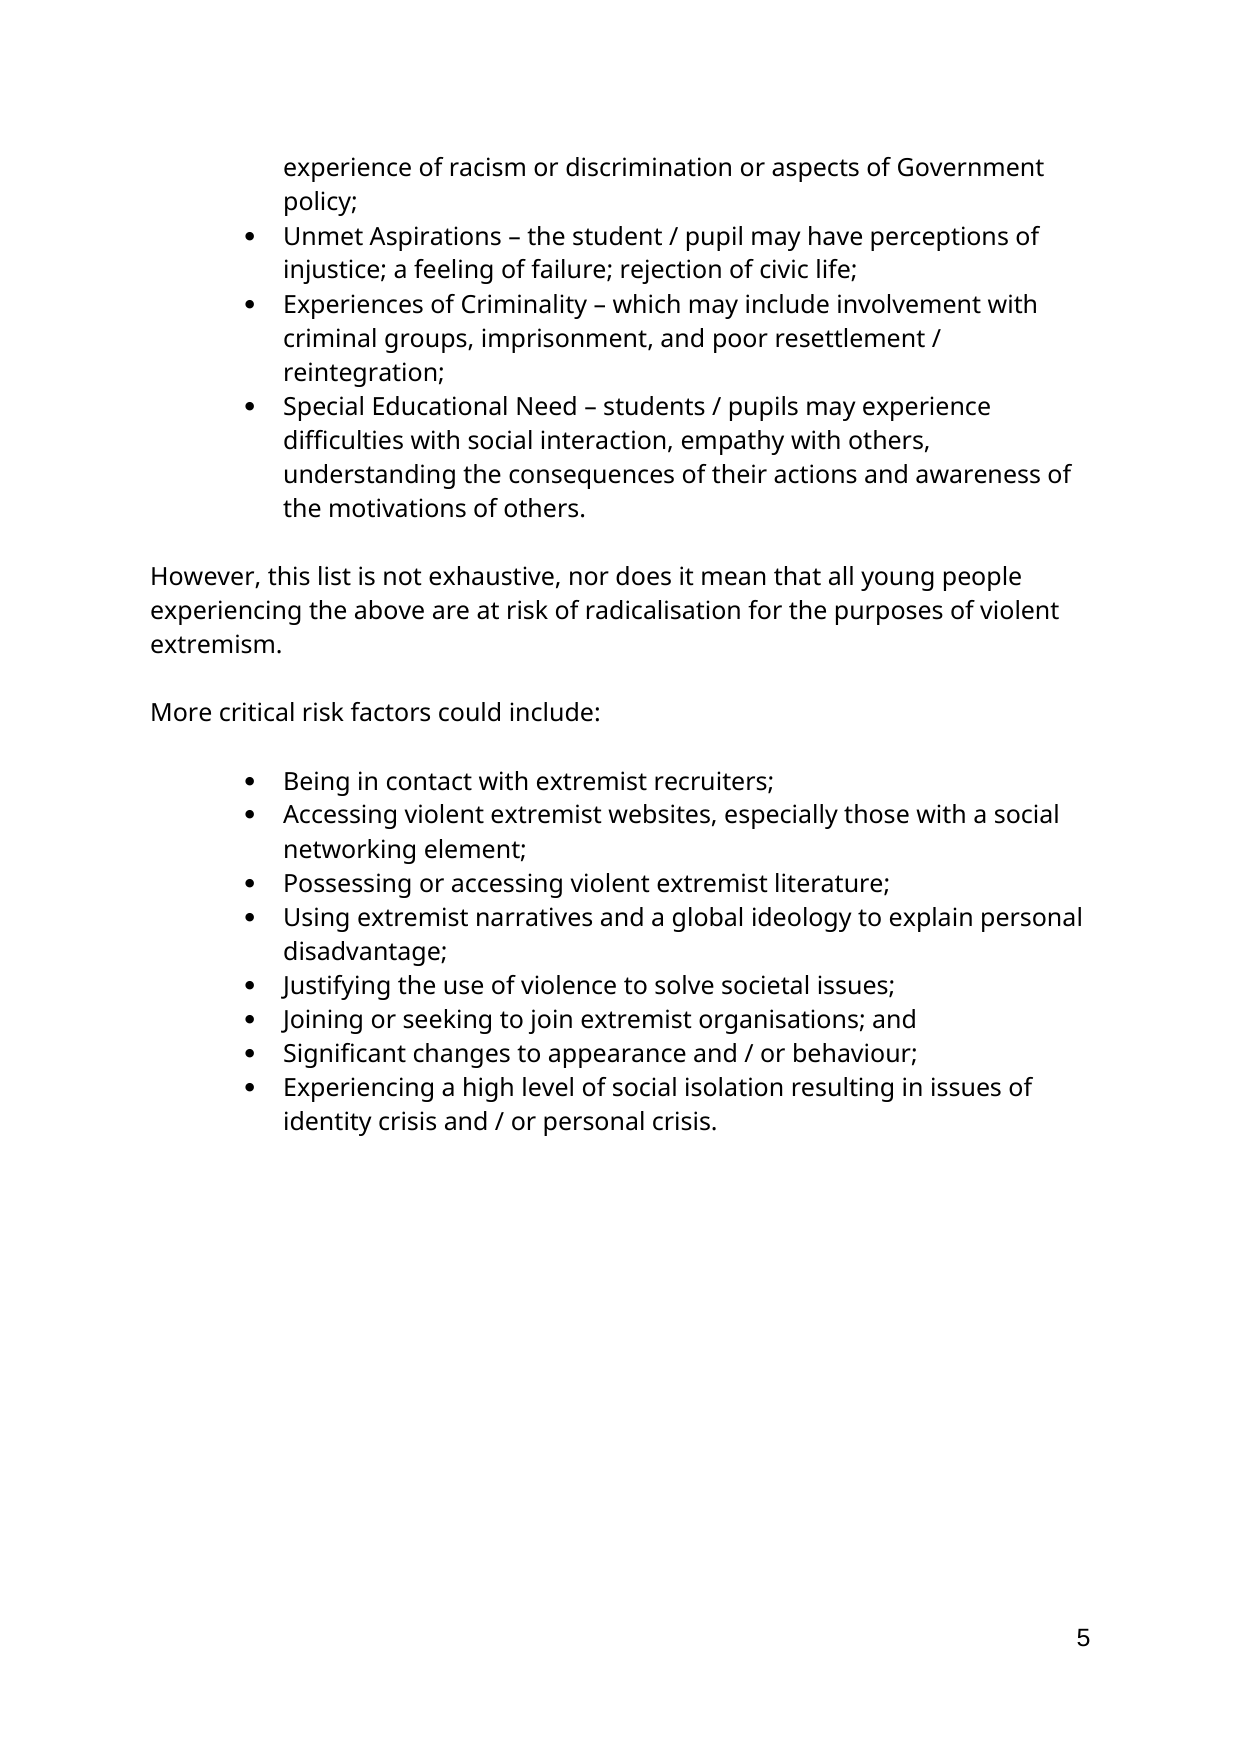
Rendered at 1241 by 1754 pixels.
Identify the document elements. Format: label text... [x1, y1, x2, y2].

list Experiencing a high level of social isolation resulting in issues of identity crisis and / or personal crisis. [245, 1070, 1090, 1138]
text However, this list is not exhaustive, nor does it mean that all young people experiencing the above are at risk of radicalisation for the purposes of violent extremism. [150, 559, 1090, 661]
list Possessing or accessing violent extremist literature; [245, 865, 1090, 899]
list Joining or seeking to join extremist organisations; and [245, 1002, 1090, 1036]
list Accessing violent extremist websites, especially those with a social networking element; [245, 797, 1090, 865]
list Special Educational Need – students / pupils may experience difficulties with social interaction, empathy with others, understanding the consequences of their actions and awareness of the motivations of others. [245, 388, 1090, 525]
list Justifying the use of violence to solve societal issues; [245, 967, 1090, 1002]
list Being in contact with extremist recruiters; [245, 763, 1090, 797]
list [245, 150, 1090, 218]
list Using extremist narratives and a global ideology to explain personal disadvantage; [245, 899, 1090, 967]
list Experiences of Criminality – which may include involvement with criminal groups, imprisonment, and poor resettlement / reintegration; [245, 286, 1090, 388]
text More critical risk factors could include: [150, 695, 1090, 729]
list Significant changes to appearance and / or behaviour; [245, 1036, 1090, 1070]
list Unmet Aspirations – the student / pupil may have perceptions of injustice; a feeling of failure; rejection of civic life; [245, 218, 1090, 286]
